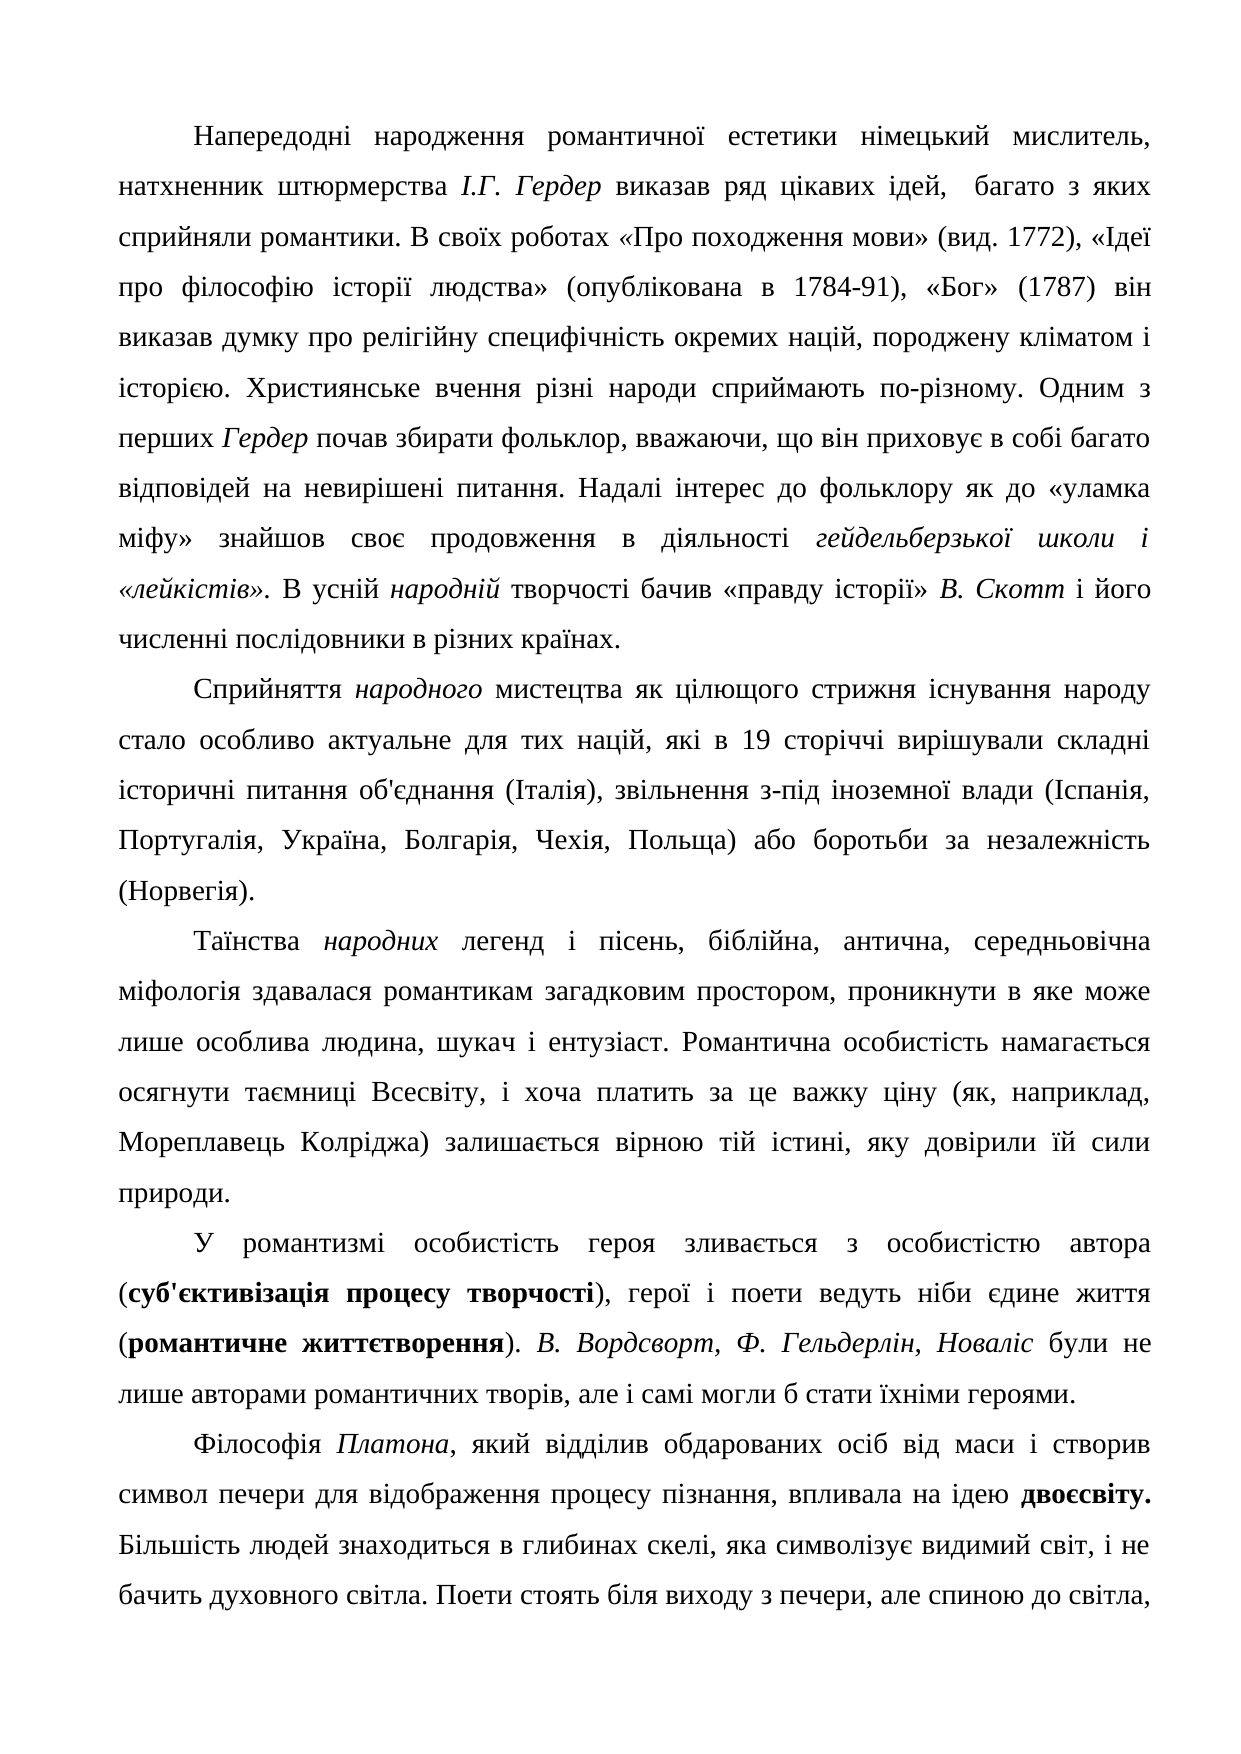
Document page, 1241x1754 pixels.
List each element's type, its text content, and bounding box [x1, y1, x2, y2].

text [118, 1426, 1152, 1611]
text Напередодні народження романтичної естетики німецький мислитель, натхненник штюрмерства І.Г. Гердер виказав ряд цікавих ідей, багато з яких сприйняли романтики. В своїх роботах «Про походження мови» (вид. 1772), «Ідеї про філософію історії людства» (опублікована в 1784-91), «Бог» (1787) він виказав думку про релігійну специфічність окремих націй, породжену кліматом і історією. Християнське вчення різні народи сприймають по-різному. Одним з перших Гердер почав збирати фольклор, вважаючи, що він приховує в собі багато відповідей на невирішені питання. Надалі інтерес до фольклору як до «уламка міфу» знайшов своє продовження в діяльності гейдельберзької школи і «лейкістів». В усній народній творчості бачив «правду історії» В. Скотт і його численні послідовники в різних країнах. [118, 118, 1152, 655]
text У романтизмі особистість героя зливається з особистістю автора (суб'єктивізація процесу творчості), герої і поети ведуть ніби єдине життя (романтичне життєтворення). В. Вордсворт, Ф. Гельдерлін, Новаліс були не лише авторами романтичних творів, але і самі могли б стати їхніми героями. [118, 1225, 1152, 1409]
text Сприйняття народного мистецтва як цілющого стрижня існування народу стало особливо актуальне для тих націй, які в 19 сторіччі вирішували складні історичні питання об'єднання (Італія), звільнення з-під іноземної влади (Іспанія, Португалія, Україна, Болгарія, Чехія, Польща) або боротьби за незалежність (Норвегія). [118, 672, 1152, 906]
text Таїнства народних легенд і пісень, біблійна, антична, середньовічна міфологія здавалася романтикам загадковим простором, проникнути в яке може лише особлива людина, шукач і ентузіаст. Романтична особистість намагається осягнути таємниці Всесвіту, і хоча платить за це важку ціну (як, наприклад, Мореплавець Колріджа) залишається вірною тій істині, яку довірили їй сили природи. [118, 923, 1152, 1208]
